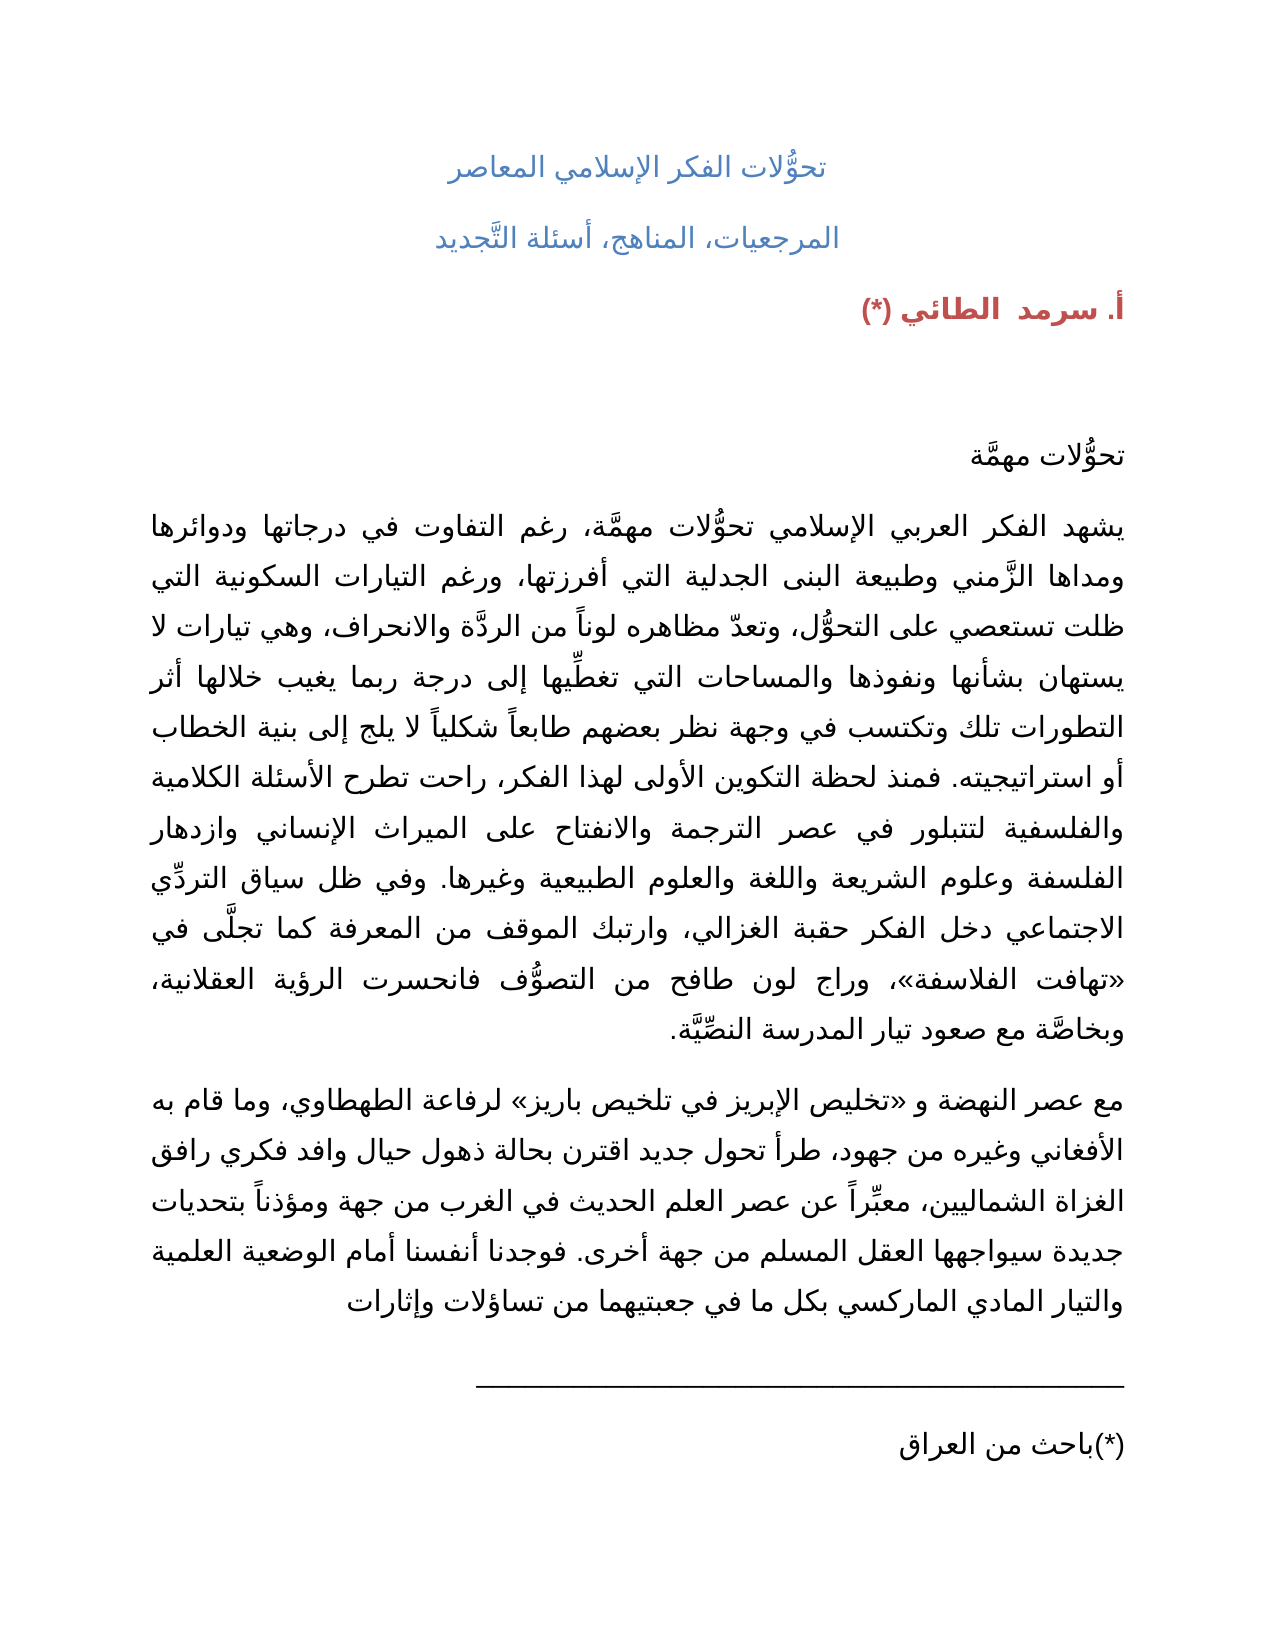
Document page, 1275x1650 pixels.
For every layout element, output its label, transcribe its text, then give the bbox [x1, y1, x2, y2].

text (*)باحث من العراق [150, 1427, 1125, 1460]
text تحوُّلات مهمَّة [150, 438, 1125, 471]
text مع عصر النهضة و «تخليص الإبريز في تلخيص باريز» لرفاعة الطهطاوي، وما قام به الأفغاني وغيره من جهود، طرأ تحول جديد اقترن بحالة ذهول حيال وافد فكري رافق الغزاة الشماليين، معبِّراً عن عصر العلم الحديث في الغرب من جهة ومؤذناً بتحديات جديدة سيواجهها العقل المسلم من جهة أخرى. فوجدنا أنفسنا أمام الوضعية العلمية والتيار المادي الماركسي بكل ما في جعبتيهما من تساؤلات وإثارات [150, 1083, 1125, 1318]
text ________________________________________ [150, 1356, 1125, 1389]
text أ. سرمد الطائي (*) [150, 292, 1125, 326]
text تحوُّلات الفكر الإسلامي المعاصر [150, 150, 1125, 183]
text المرجعيات، المناهج، أسئلة التَّجديد [150, 221, 1125, 255]
text يشهد الفكر العربي الإسلامي تحوُّلات مهمَّة، رغم التفاوت في درجاتها ودوائرها ومداها الزَّمني وطبيعة البنى الجدلية التي أفرزتها، ورغم التيارات السكونية التي ظلت تستعصي على التحوُّل، وتعدّ مظاهره لوناً من الردَّة والانحراف، وهي تيارات لا يستهان بشأنها ونفوذها والمساحات التي تغطِّيها إلى درجة ربما يغيب خلالها أثر التطورات تلك وتكتسب في وجهة نظر بعضهم طابعاً شكلياً لا يلج إلى بنية الخطاب أو استراتيجيته. فمنذ لحظة التكوين الأولى لهذا الفكر، راحت تطرح الأسئلة الكلامية والفلسفية لتتبلور في عصر الترجمة والانفتاح على الميراث الإنساني وازدهار الفلسفة وعلوم الشريعة واللغة والعلوم الطبيعية وغيرها. وفي ظل سياق التردِّي الاجتماعي دخل الفكر حقبة الغزالي، وارتبك الموقف من المعرفة كما تجلَّى في «تهافت الفلاسفة»، وراج لون طافح من التصوُّف فانحسرت الرؤية العقلانية، وبخاصَّة مع صعود تيار المدرسة النصِّيَّة. [150, 509, 1125, 1046]
